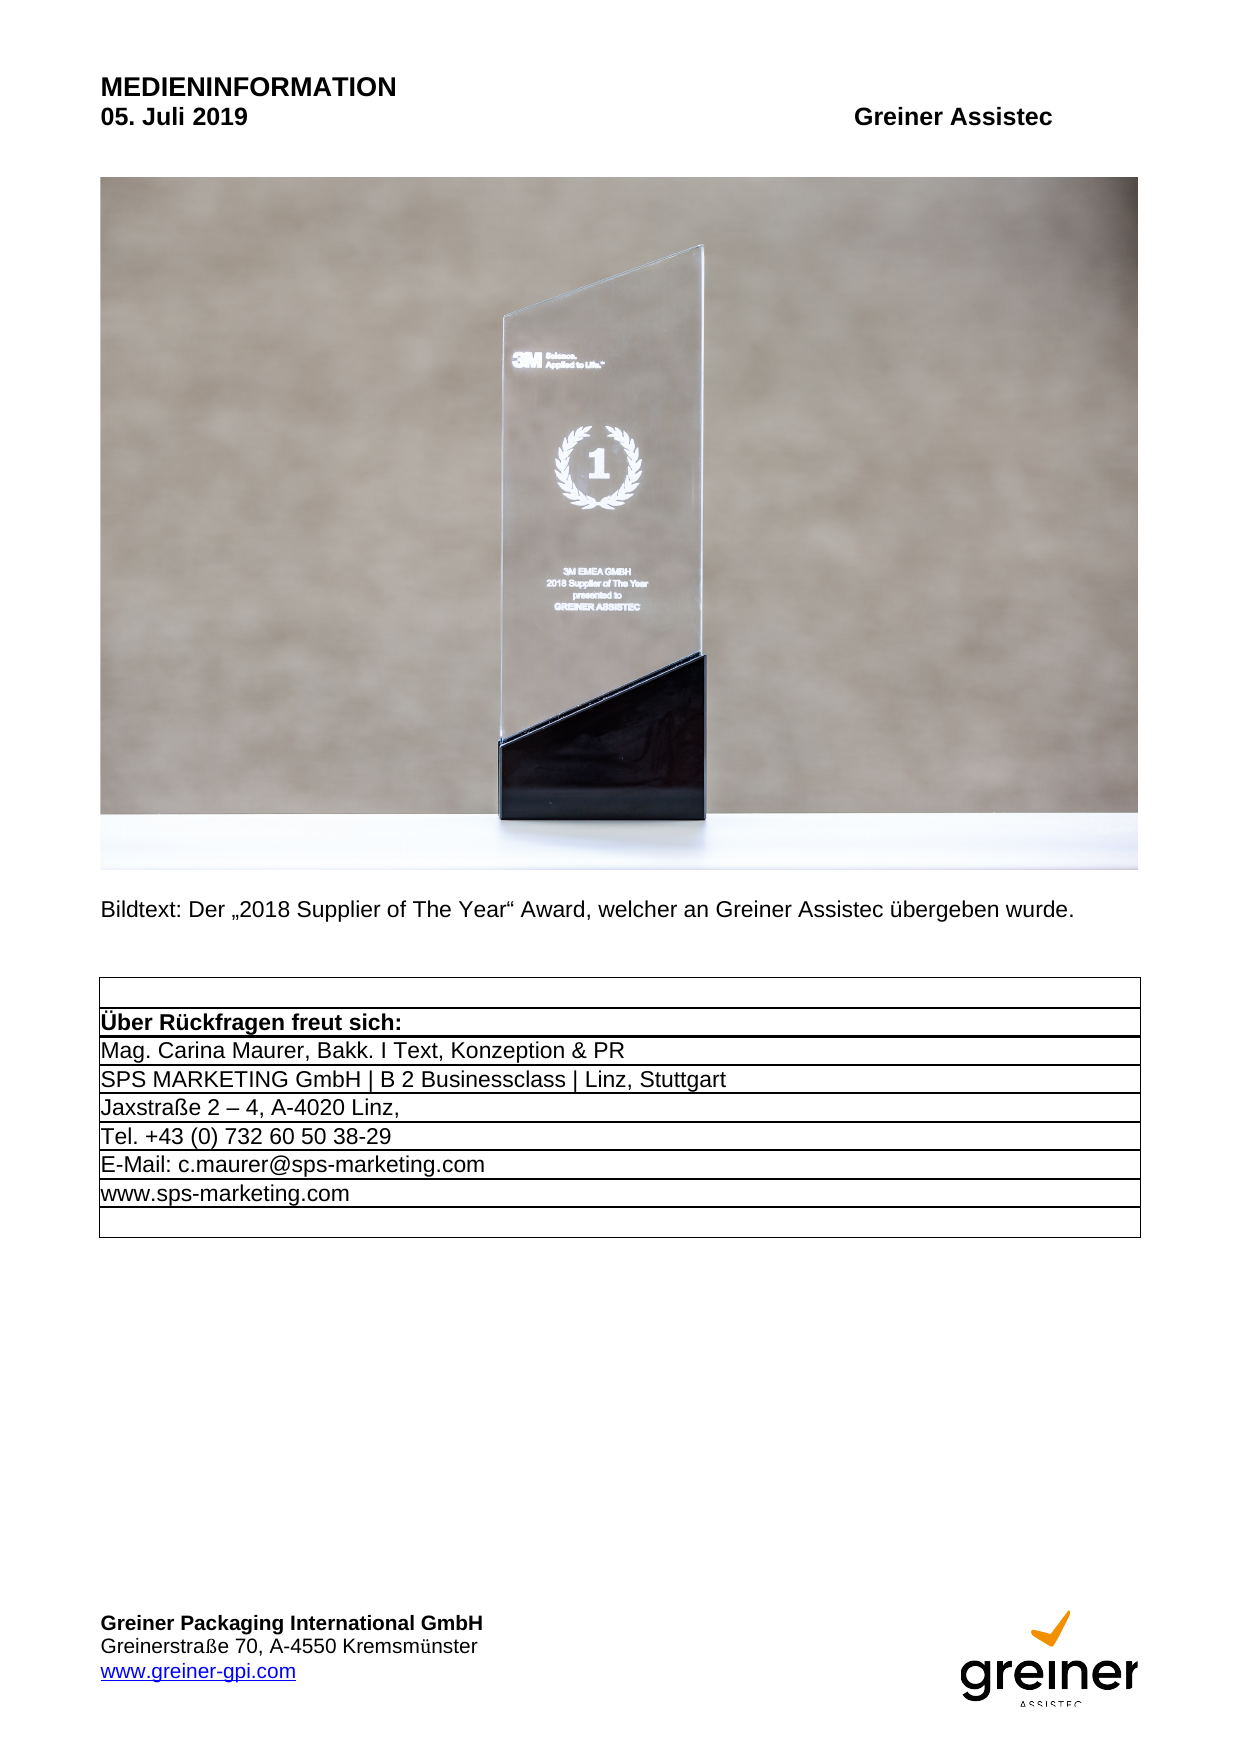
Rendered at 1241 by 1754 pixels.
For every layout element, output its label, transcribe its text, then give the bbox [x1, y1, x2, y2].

text Tel. +43 (0) 732 60 50 38-29 [100, 1123, 1140, 1149]
text E-Mail: c.maurer@sps-marketing.com [100, 1151, 1140, 1178]
text SPS MARKETING GmbH | B 2 Businessclass | Linz, Stuttgart [100, 1066, 1140, 1092]
picture [100, 177, 1138, 870]
text Mag. Carina Maurer, Bakk. I Text, Konzeption & PR [100, 1038, 1140, 1064]
text Bildtext: Der „2018 Supplier of The Year“ Award, welcher an Greiner Assistec übergeben wurde. [100, 896, 1140, 922]
text www.sps-marketing.com [100, 1180, 1140, 1206]
picture [960, 1610, 1138, 1707]
text Über Rückfragen freut sich: [100, 1009, 1140, 1035]
text Jaxstraße 2 – 4, A-4020 Linz, [100, 1094, 1140, 1121]
